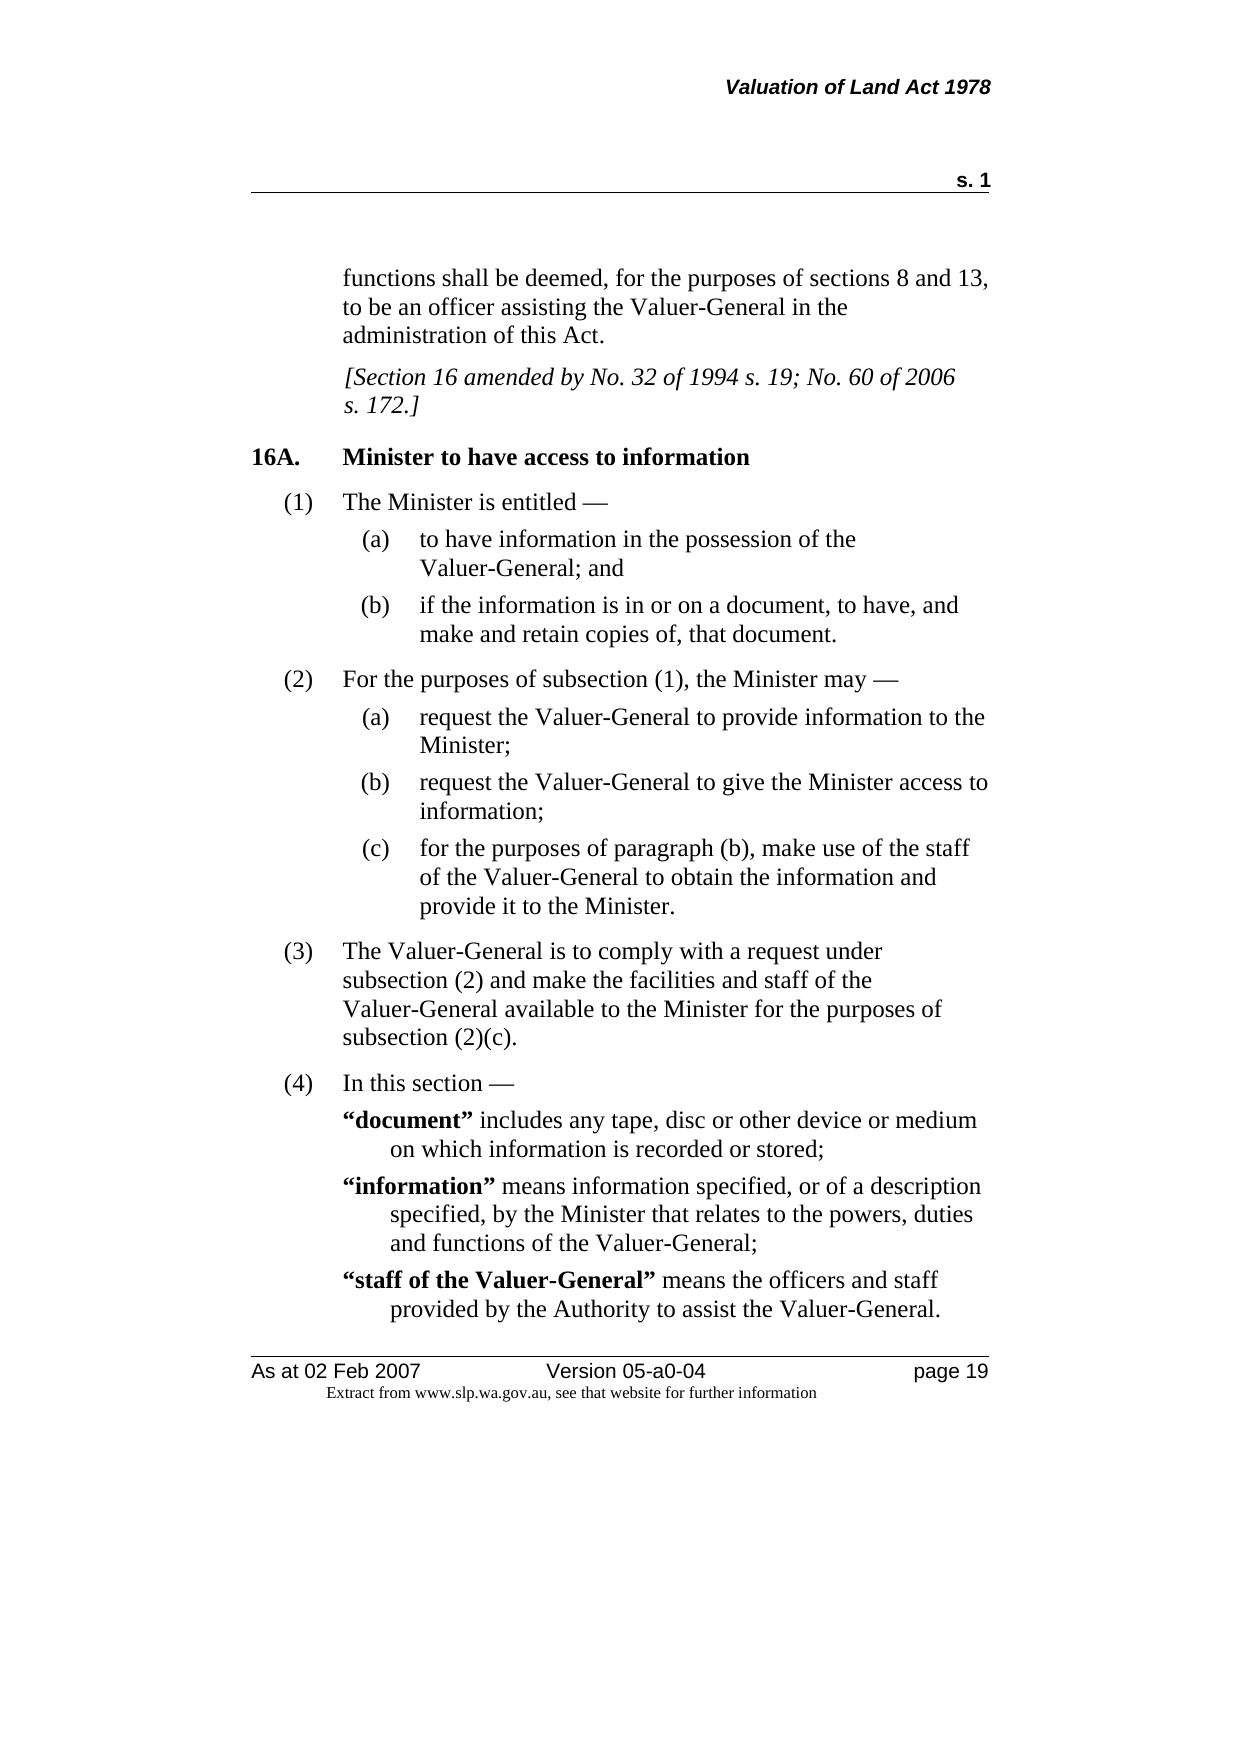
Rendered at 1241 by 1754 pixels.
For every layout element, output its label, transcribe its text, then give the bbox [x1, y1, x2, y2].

text (c) for the purposes of paragraph (b), make use of the staff of the Valuer-General to obtain the information and provide it to the Minister. [251, 833, 989, 919]
subtitle 16A. Minister to have access to information [251, 442, 989, 471]
text (b) if the information is in or on a document, to have, and make and retain copies of, that document. [251, 590, 989, 648]
text (b) request the Valuer-General to give the Minister access to information; [251, 767, 989, 825]
text (1) The Minister is entitled — [251, 487, 989, 516]
text [Section 16 amended by No. 32 of 1994 s. 19; No. 60 of 2006 s. 172.] [251, 362, 989, 419]
text (a) to have information in the possession of the Valuer-General; and [251, 524, 989, 582]
text (3) The Valuer-General is to comply with a request under subsection (2) and make the facilities and staff of the Valuer-General available to the Minister for the purposes of subsection (2)(c). [251, 936, 989, 1051]
text “staff of the Valuer-General” means the officers and staff provided by the Authority to assist the Valuer-General. [251, 1265, 989, 1323]
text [251, 263, 989, 349]
text (4) In this section — [251, 1068, 989, 1097]
text “information” means information specified, or of a description specified, by the Minister that relates to the powers, duties and functions of the Valuer-General; [251, 1171, 989, 1257]
text (a) request the Valuer-General to provide information to the Minister; [251, 702, 989, 759]
text (2) For the purposes of subsection (1), the Minister may — [251, 664, 989, 693]
text “document” includes any tape, disc or other device or medium on which information is recorded or stored; [251, 1105, 989, 1162]
